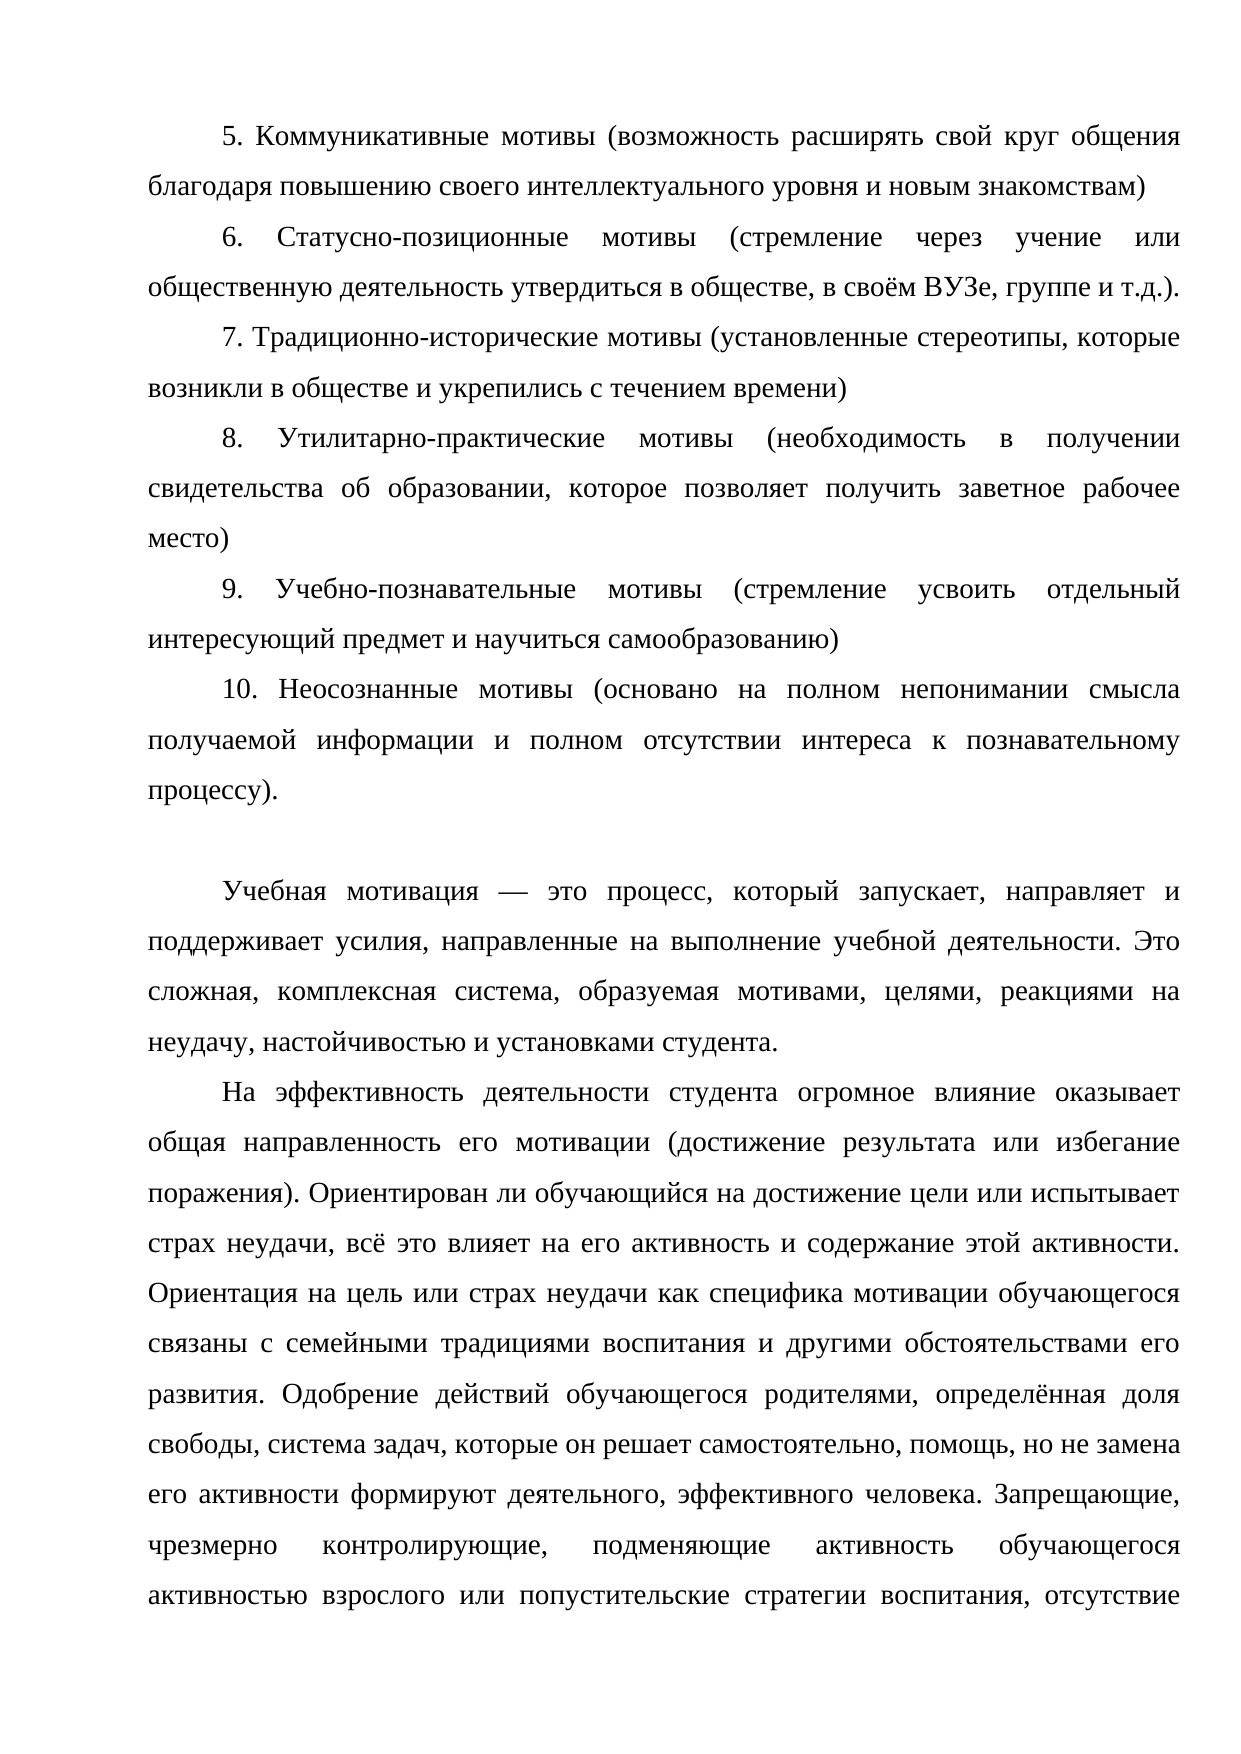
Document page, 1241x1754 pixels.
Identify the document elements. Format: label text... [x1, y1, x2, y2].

text Учебная мотивация — это процесс, который запускает, направляет и поддерживает усилия, направленные на выполнение учебной деятельности. Это сложная, комплексная система, образуемая мотивами, целями, реакциями на неудачу, настойчивостью и установками студента. [148, 873, 1181, 1057]
text 10. Неосознанные мотивы (основано на полном непонимании смысла получаемой информации и полном отсутствии интереса к познавательному процессу). [148, 672, 1181, 806]
text 7. Традиционно-исторические мотивы (установленные стереотипы, которые возникли в обществе и укрепились с течением времени) [148, 319, 1181, 403]
text 5. Коммуникативные мотивы (возможность расширять свой круг общения благодаря повышению своего интеллектуального уровня и новым знакомствам) [148, 118, 1181, 202]
text 9. Учебно-познавательные мотивы (стремление усвоить отдельный интересующий предмет и научиться самообразованию) [148, 571, 1181, 655]
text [148, 1074, 1181, 1611]
text 6. Статусно-позиционные мотивы (стремление через учение или общественную деятельность утвердиться в обществе, в своём ВУЗе, группе и т.д.). [148, 219, 1181, 303]
text 8. Утилитарно-практические мотивы (необходимость в получении свидетельства об образовании, которое позволяет получить заветное рабочее место) [148, 420, 1181, 554]
